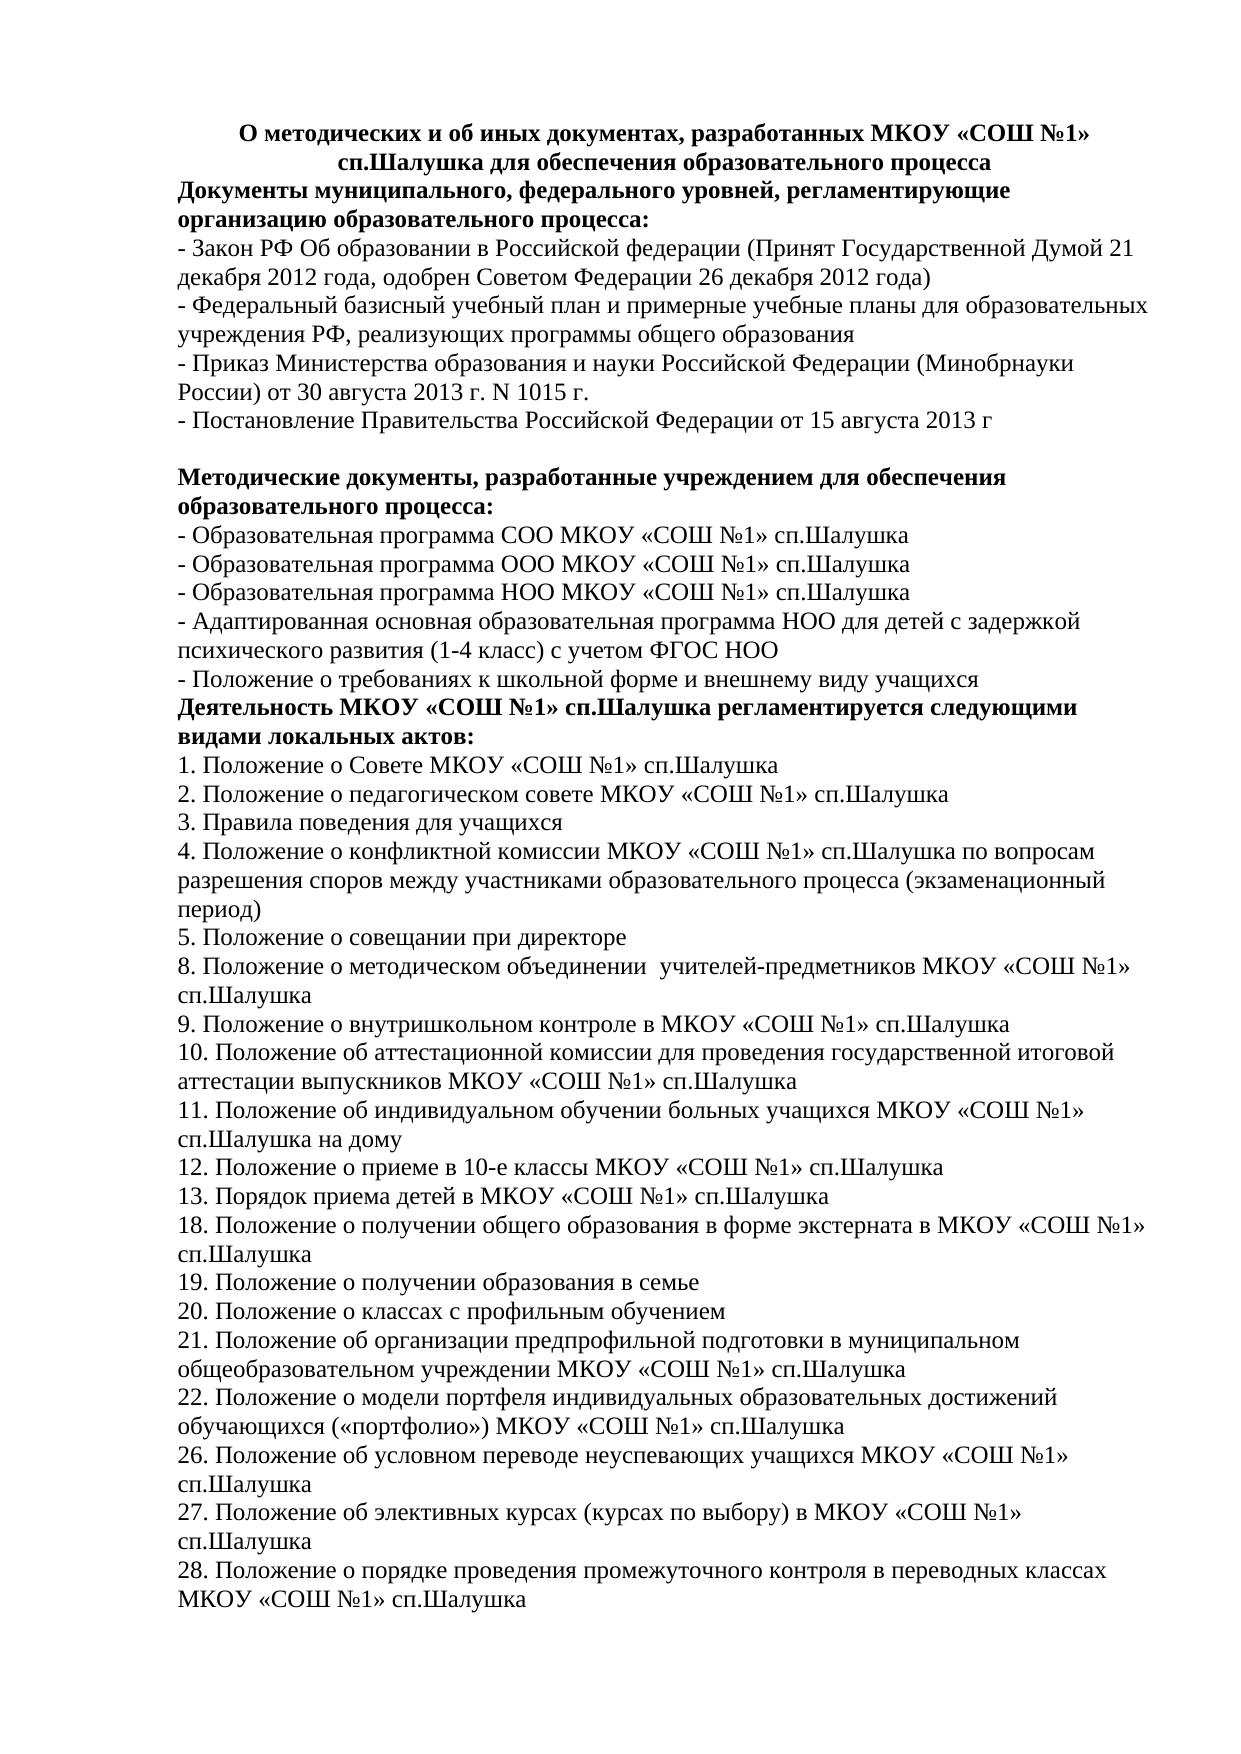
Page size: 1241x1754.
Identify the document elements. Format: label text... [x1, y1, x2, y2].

text - Образовательная программа ООО МКОУ «СОШ №1» сп.Шалушка [177, 549, 1152, 577]
text 1. Положение о Совете МКОУ «СОШ №1» сп.Шалушка 2. Положение о педагогическом совете МКОУ «СОШ №1» сп.Шалушка 3. Правила поведения для учащихся 4. Положение о конфликтной комиссии МКОУ «СОШ №1» сп.Шалушка по вопросам разрешения споров между участниками образовательного процесса (экзаменационный период) 5. Положение о совещании при директоре 8. Положение о методическом объединении учителей-предметников МКОУ «СОШ №1» сп.Шалушка 9. Положение о внутришкольном контроле в МКОУ «СОШ №1» сп.Шалушка 10. Положение об аттестационной комиссии для проведения государственной итоговой аттестации выпускников МКОУ «СОШ №1» сп.Шалушка [177, 750, 1152, 1095]
text Методические документы, разработанные учреждением для обеспечения образовательного процесса: [177, 462, 1152, 520]
text О методических и об иных документах, разработанных МКОУ «СОШ №1» сп.Шалушка для обеспечения образовательного процесса [177, 118, 1152, 176]
text - Образовательная программа НОО МКОУ «СОШ №1» сп.Шалушка [177, 577, 1152, 606]
text 11. Положение об индивидуальном обучении больных учащихся МКОУ «СОШ №1» сп.Шалушка на дому 12. Положение о приеме в 10-е классы МКОУ «СОШ №1» сп.Шалушка 13. Порядок приема детей в МКОУ «СОШ №1» сп.Шалушка 18. Положение о получении общего образования в форме экстерната в МКОУ «СОШ №1» сп.Шалушка 19. Положение о получении образования в семье 20. Положение о классах с профильным обучением 21. Положение об организации предпрофильной подготовки в муниципальном общеобразовательном учреждении МКОУ «СОШ №1» сп.Шалушка [177, 1095, 1152, 1382]
text - Образовательная программа СОО МКОУ «СОШ №1» сп.Шалушка [177, 520, 1152, 549]
text - Положение о требованиях к школьной форме и внешнему виду учащихся [177, 664, 1152, 692]
text Документы муниципального, федерального уровней, регламентирующие организацию образовательного процесса: [177, 176, 1152, 233]
text - Адаптированная основная образовательная программа НОО для детей с задержкой психического развития (1-4 класс) с учетом ФГОС НОО [177, 606, 1152, 664]
text Деятельность МКОУ «СОШ №1» сп.Шалушка регламентируется следующими видами локальных актов: [177, 692, 1152, 750]
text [177, 1382, 1152, 1612]
text - Закон РФ Об образовании в Российской федерации (Принят Государственной Думой 21 декабря 2012 года, одобрен Советом Федерации 26 декабря 2012 года) - Федеральный базисный учебный план и примерные учебные планы для образовательных учреждения РФ, реализующих программы общего образования - Приказ Министерства образования и науки Российской Федерации (Минобрнауки России) от 30 августа 2013 г. N 1015 г. - Постановление Правительства Российской Федерации от 15 августа 2013 г [177, 233, 1152, 462]
